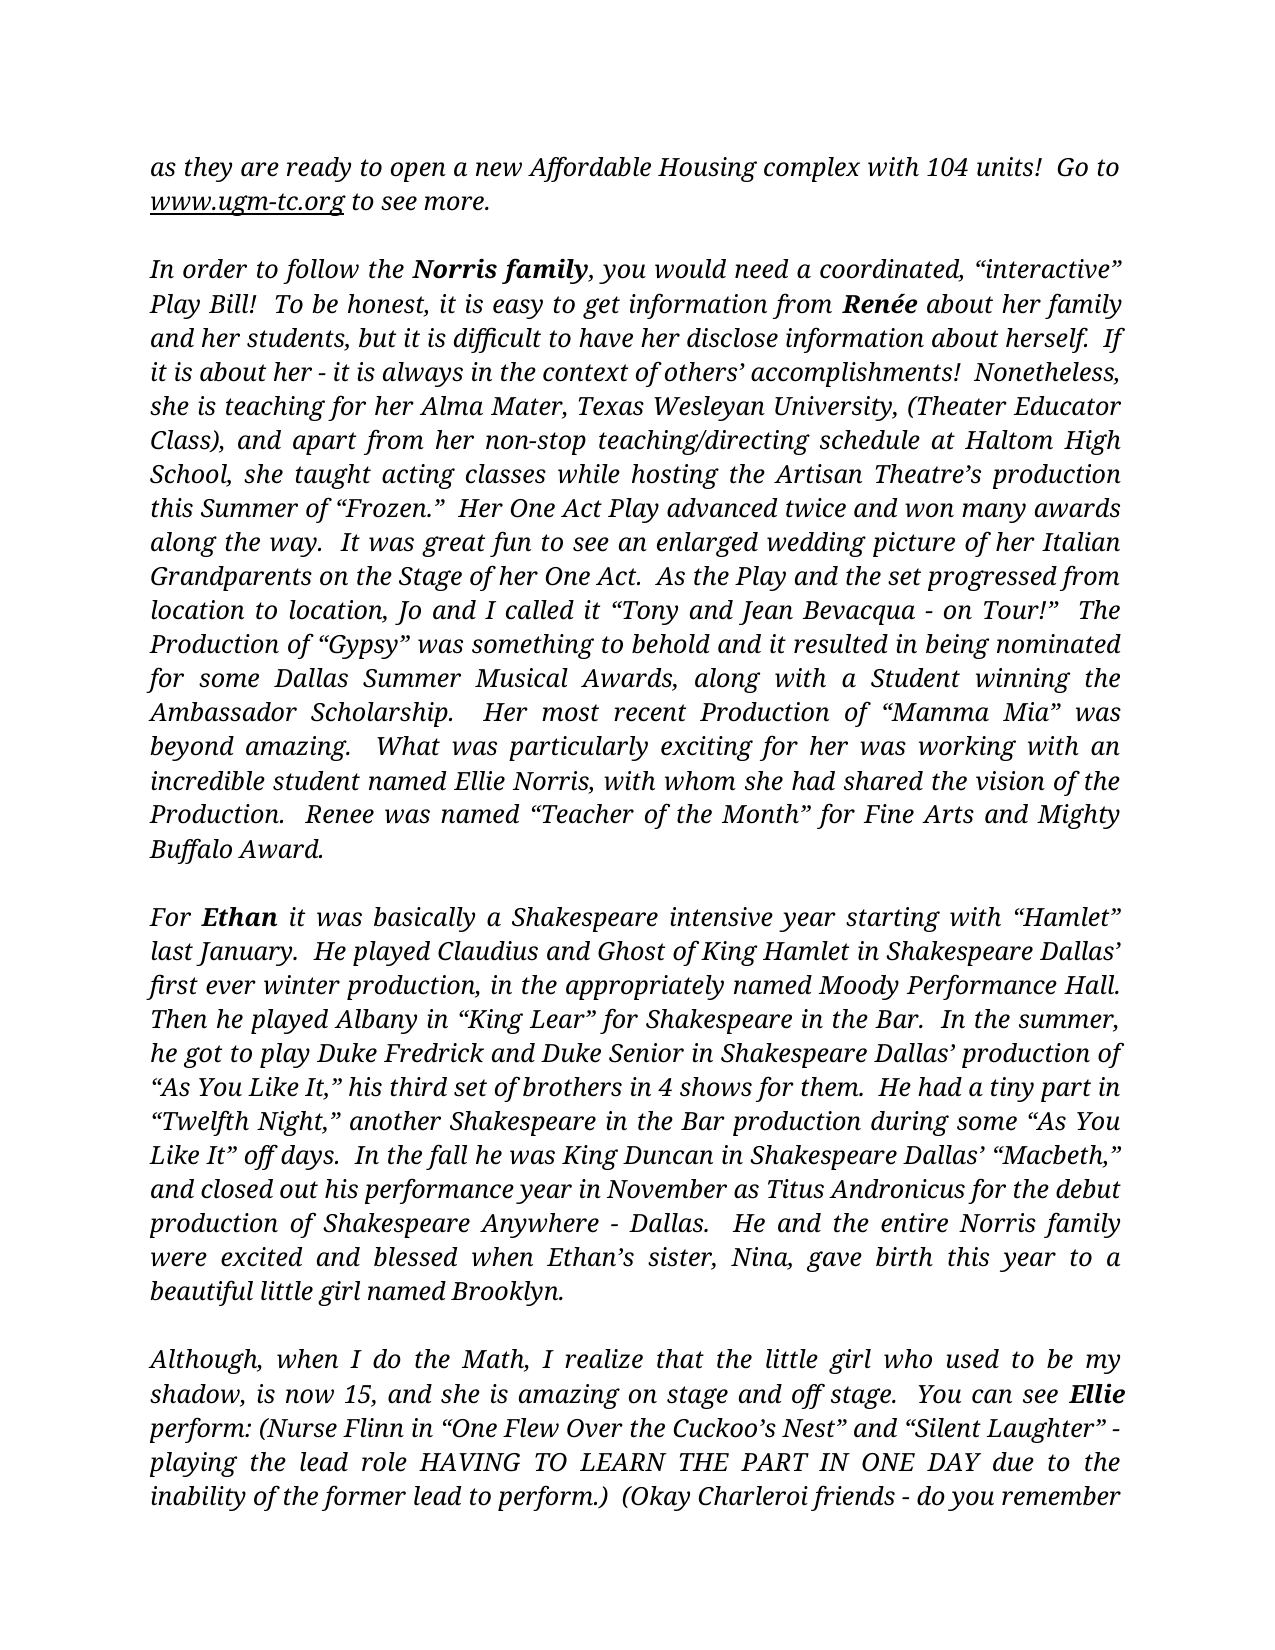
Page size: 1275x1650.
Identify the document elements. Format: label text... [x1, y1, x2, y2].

text For Ethan it was basically a Shakespeare intensive year starting with “Hamlet” last January. He played Claudius and Ghost of King Hamlet in Shakespeare Dallas’ first ever winter production, in the appropriately named Moody Performance Hall. Then he played Albany in “King Lear” for Shakespeare in the Bar. In the summer, he got to play Duke Fredrick and Duke Senior in Shakespeare Dallas’ production of “As You Like It,” his third set of brothers in 4 shows for them. He had a tiny part in “Twelfth Night,” another Shakespeare in the Bar production during some “As You Like It” off days. In the fall he was King Duncan in Shakespeare Dallas’ “Macbeth,” and closed out his performance year in November as Titus Andronicus for the debut production of Shakespeare Anywhere - Dallas. He and the entire Norris family were excited and blessed when Ethan’s sister, Nina, gave birth this year to a beautiful little girl named Brooklyn. [150, 899, 1125, 1308]
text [150, 150, 1125, 218]
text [150, 1342, 1125, 1512]
text In order to follow the Norris family, you would need a coordinated, “interactive” Play Bill! To be honest, it is easy to get information from Renée about her family and her students, but it is difficult to have her disclose information about herself. If it is about her - it is always in the context of others’ accomplishments! Nonetheless, she is teaching for her Alma Mater, Texas Wesleyan University, (Theater Educator Class), and apart from her non-stop teaching/directing schedule at Haltom High School, she taught acting classes while hosting the Artisan Theatre’s production this Summer of “Frozen.” Her One Act Play advanced twice and won many awards along the way. It was great fun to see an enlarged wedding picture of her Italian Grandparents on the Stage of her One Act. As the Play and the set progressed from location to location, Jo and I called it “Tony and Jean Bevacqua - on Tour!” The Production of “Gypsy” was something to behold and it resulted in being nominated for some Dallas Summer Musical Awards, along with a Student winning the Ambassador Scholarship. Her most recent Production of “Mamma Mia” was beyond amazing. What was particularly exciting for her was working with an incredible student named Ellie Norris, with whom she had shared the vision of the Production. Renee was named “Teacher of the Month” for Fine Arts and Mighty Buffalo Award. [150, 252, 1125, 865]
